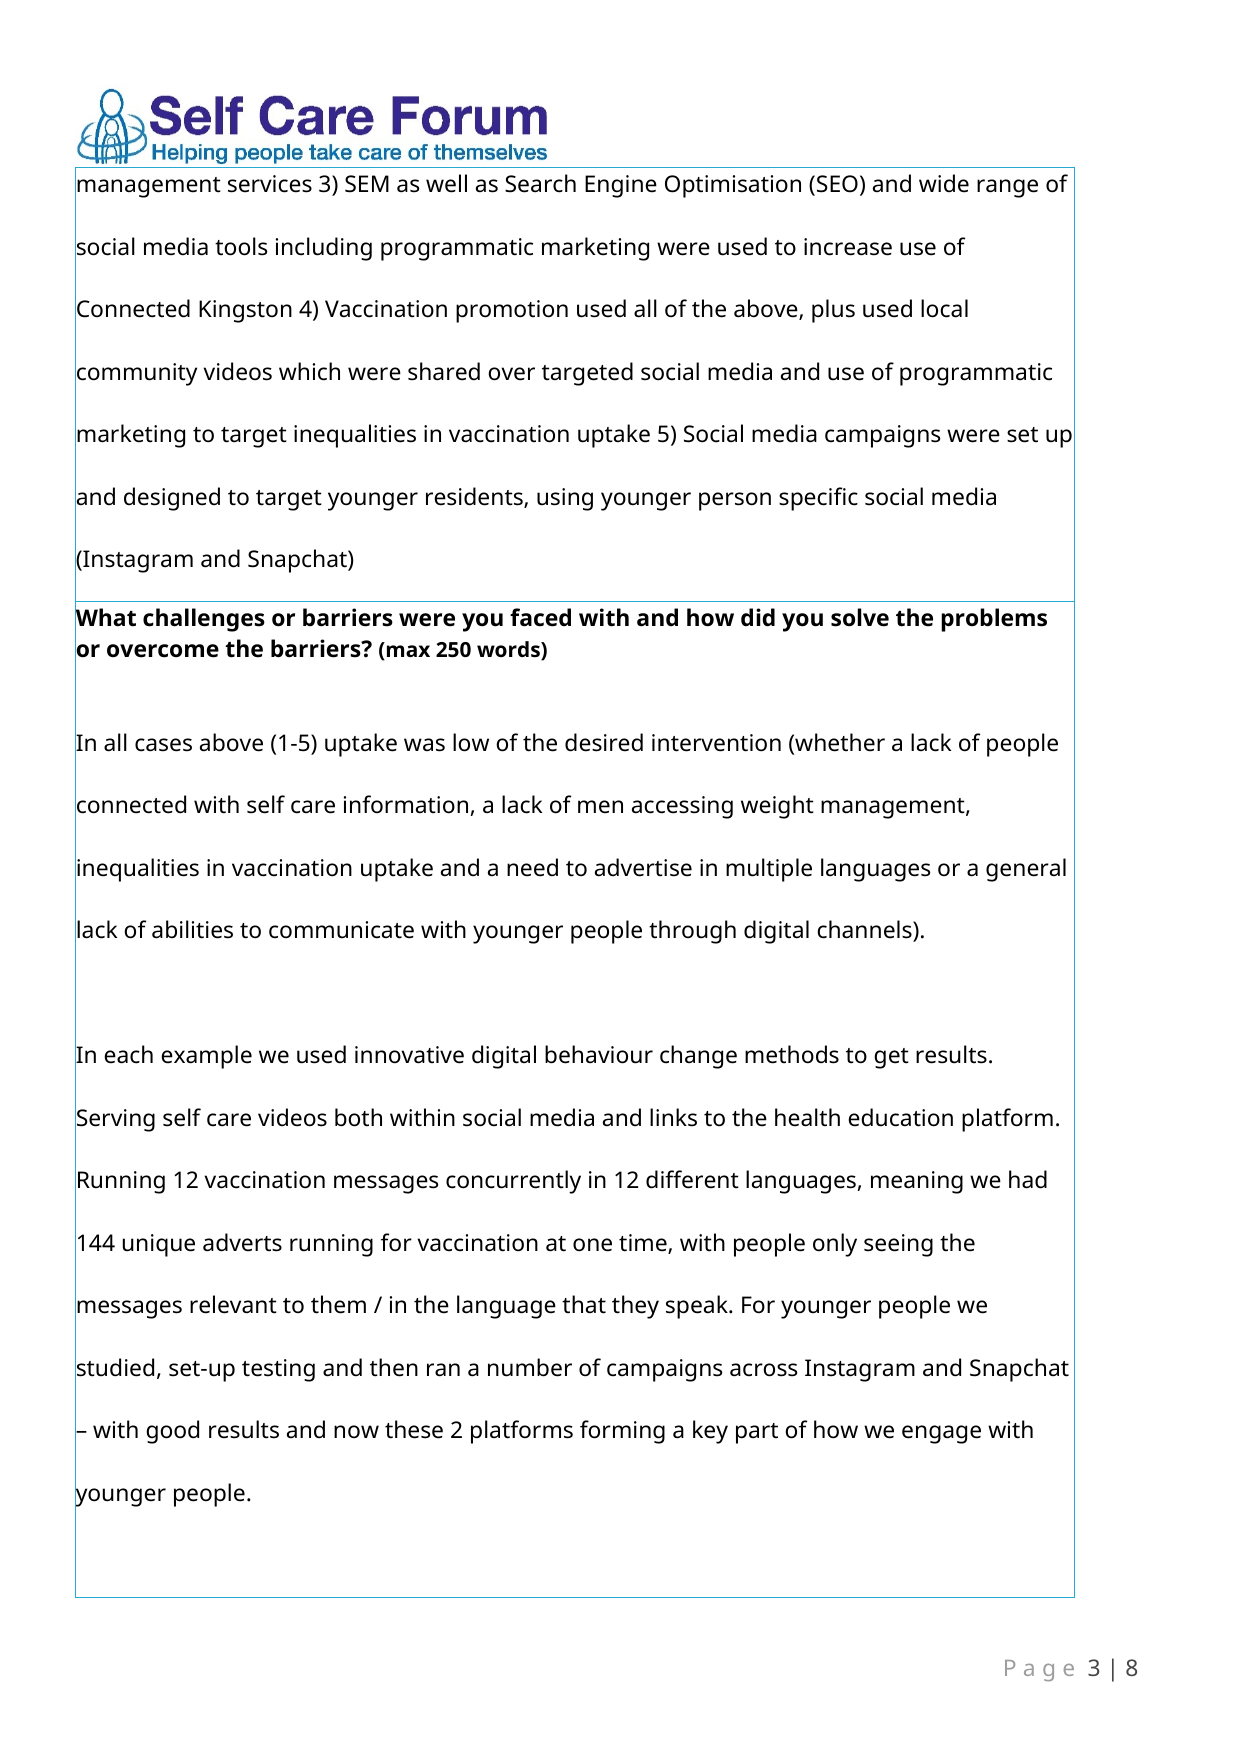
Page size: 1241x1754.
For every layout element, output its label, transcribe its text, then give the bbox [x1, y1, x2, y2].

picture [75, 73, 553, 167]
